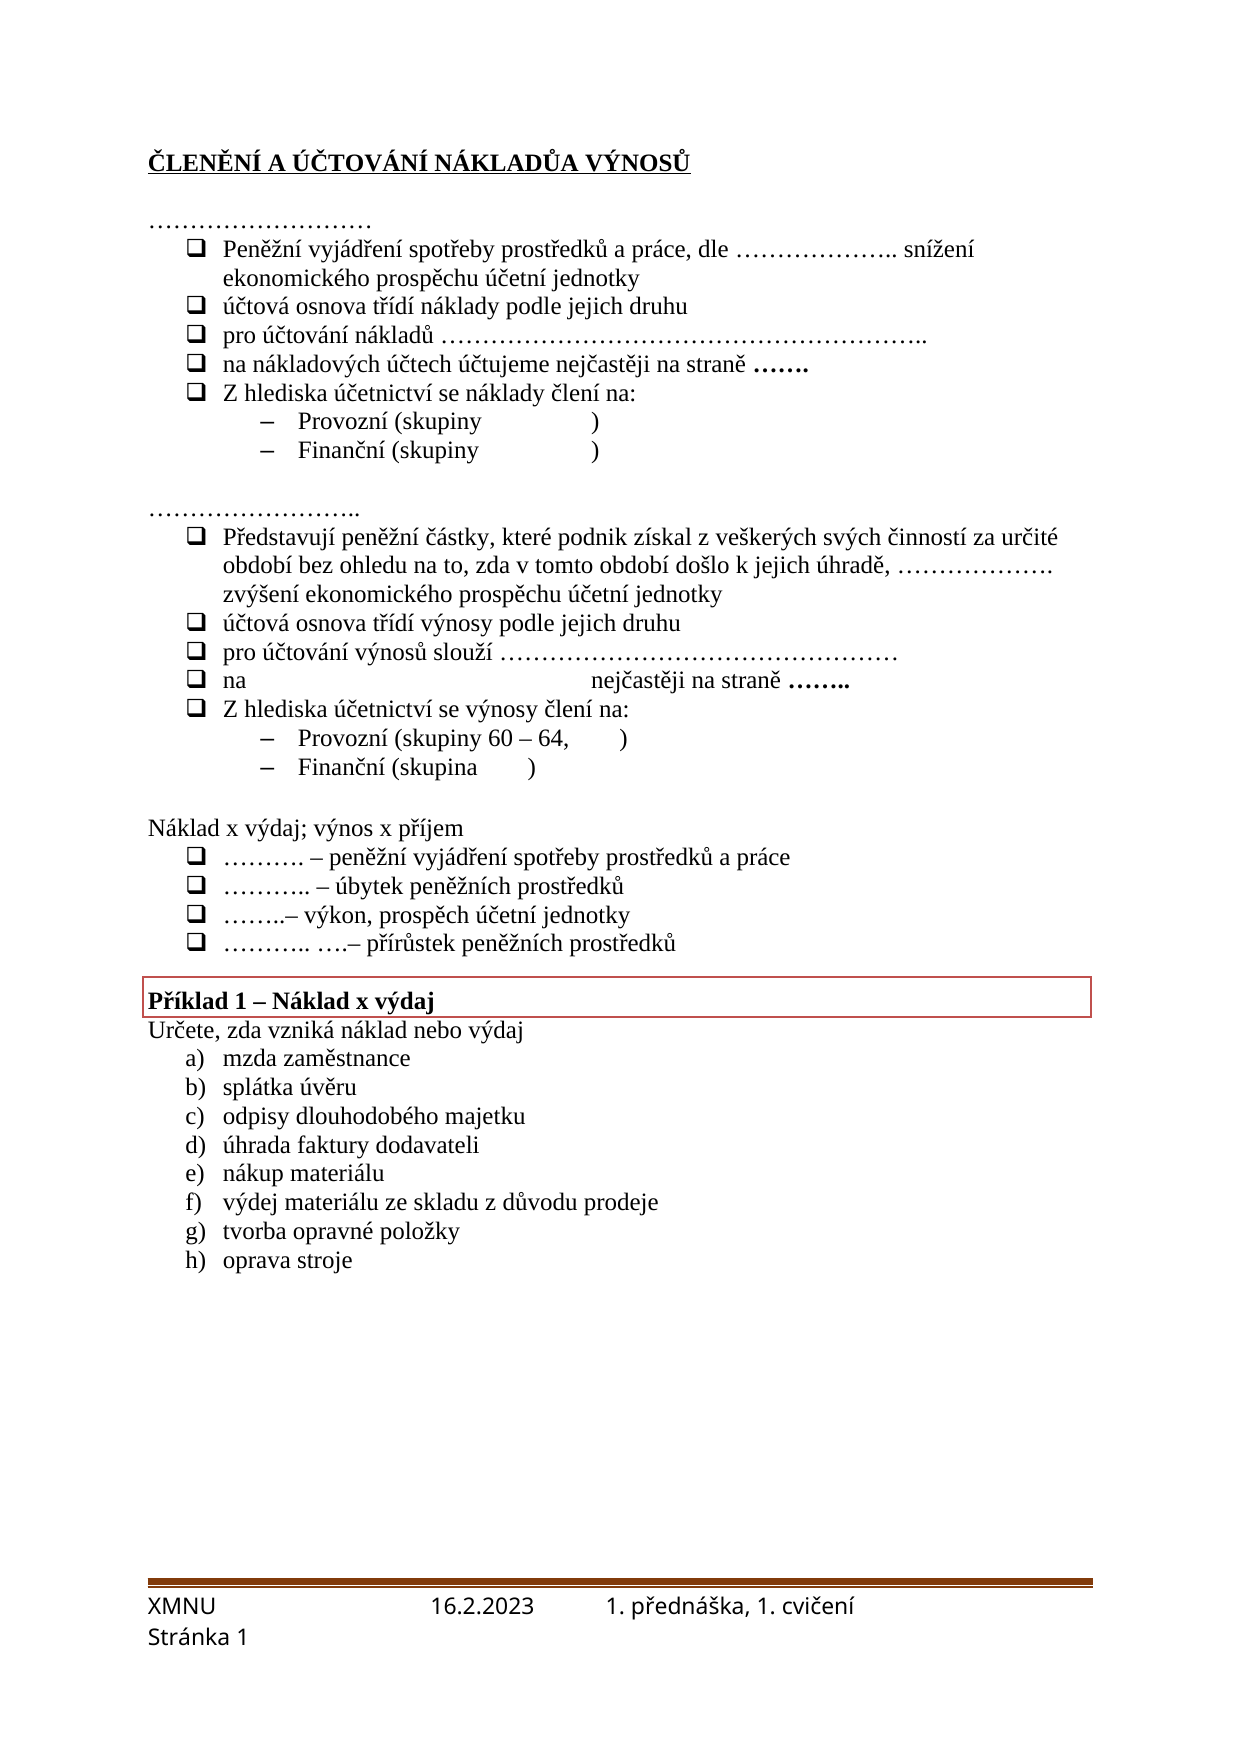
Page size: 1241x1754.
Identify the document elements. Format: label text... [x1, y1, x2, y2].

list účtová osnova třídí výnosy podle jejich druhu [185, 608, 1093, 637]
list Z hlediska účetnictví se výnosy člení na: [185, 694, 1093, 723]
text Určete, zda vzniká náklad nebo výdaj [148, 1015, 1093, 1043]
list Finanční (skupiny ) [260, 435, 1093, 464]
text Příklad 1 – Náklad x výdaj [148, 986, 1090, 1015]
list účtová osnova třídí náklady podle jejich druhu [185, 291, 1093, 320]
list výdej materiálu ze skladu z důvodu prodeje [185, 1187, 1093, 1216]
list ……….. ….– přírůstek peněžních prostředků [185, 928, 1093, 957]
list splátka úvěru [185, 1072, 1093, 1101]
text Náklad x výdaj; výnos x příjem [148, 813, 1093, 842]
list Provozní (skupiny ) [260, 406, 1093, 435]
list nákup materiálu [185, 1158, 1093, 1187]
list Peněžní vyjádření spotřeby prostředků a práce, dle ……………….. snížení ekonomického prospěchu účetní jednotky [185, 234, 1093, 291]
list ……….. – úbytek peněžních prostředků [185, 871, 1093, 900]
list Provozní (skupiny 60 – 64, ) [260, 723, 1093, 752]
list na nákladových účtech účtujeme nejčastěji na straně ……. [185, 349, 1093, 378]
list mzda zaměstnance [185, 1043, 1093, 1072]
text …………………….. [148, 493, 1093, 522]
list ………. – peněžní vyjádření spotřeby prostředků a práce [185, 842, 1093, 871]
list Z hlediska účetnictví se náklady člení na: [185, 378, 1093, 406]
text ……………………… [148, 205, 1093, 234]
list úhrada faktury dodavateli [185, 1130, 1093, 1158]
text ČLENĚNÍ A ÚČTOVÁNÍ NÁKLADŮA VÝNOSŮ [148, 148, 1093, 176]
list odpisy dlouhodobého majetku [185, 1101, 1093, 1130]
list pro účtování výnosů slouží ………………………………………… [185, 637, 1093, 665]
list oprava stroje [185, 1245, 1093, 1273]
list na nejčastěji na straně …….. [185, 665, 1093, 694]
list ……..– výkon, prospěch účetní jednotky [185, 900, 1093, 928]
list Finanční (skupina ) [260, 752, 1093, 781]
list pro účtování nákladů ………………………………………………….. [185, 320, 1093, 349]
list tvorba opravné položky [185, 1216, 1093, 1245]
list Představují peněžní částky, které podnik získal z veškerých svých činností za určité období bez ohledu na to, zda v tomto období došlo k jejich úhradě, ………………. zvýšení ekonomického prospěchu účetní jednotky [185, 522, 1093, 608]
